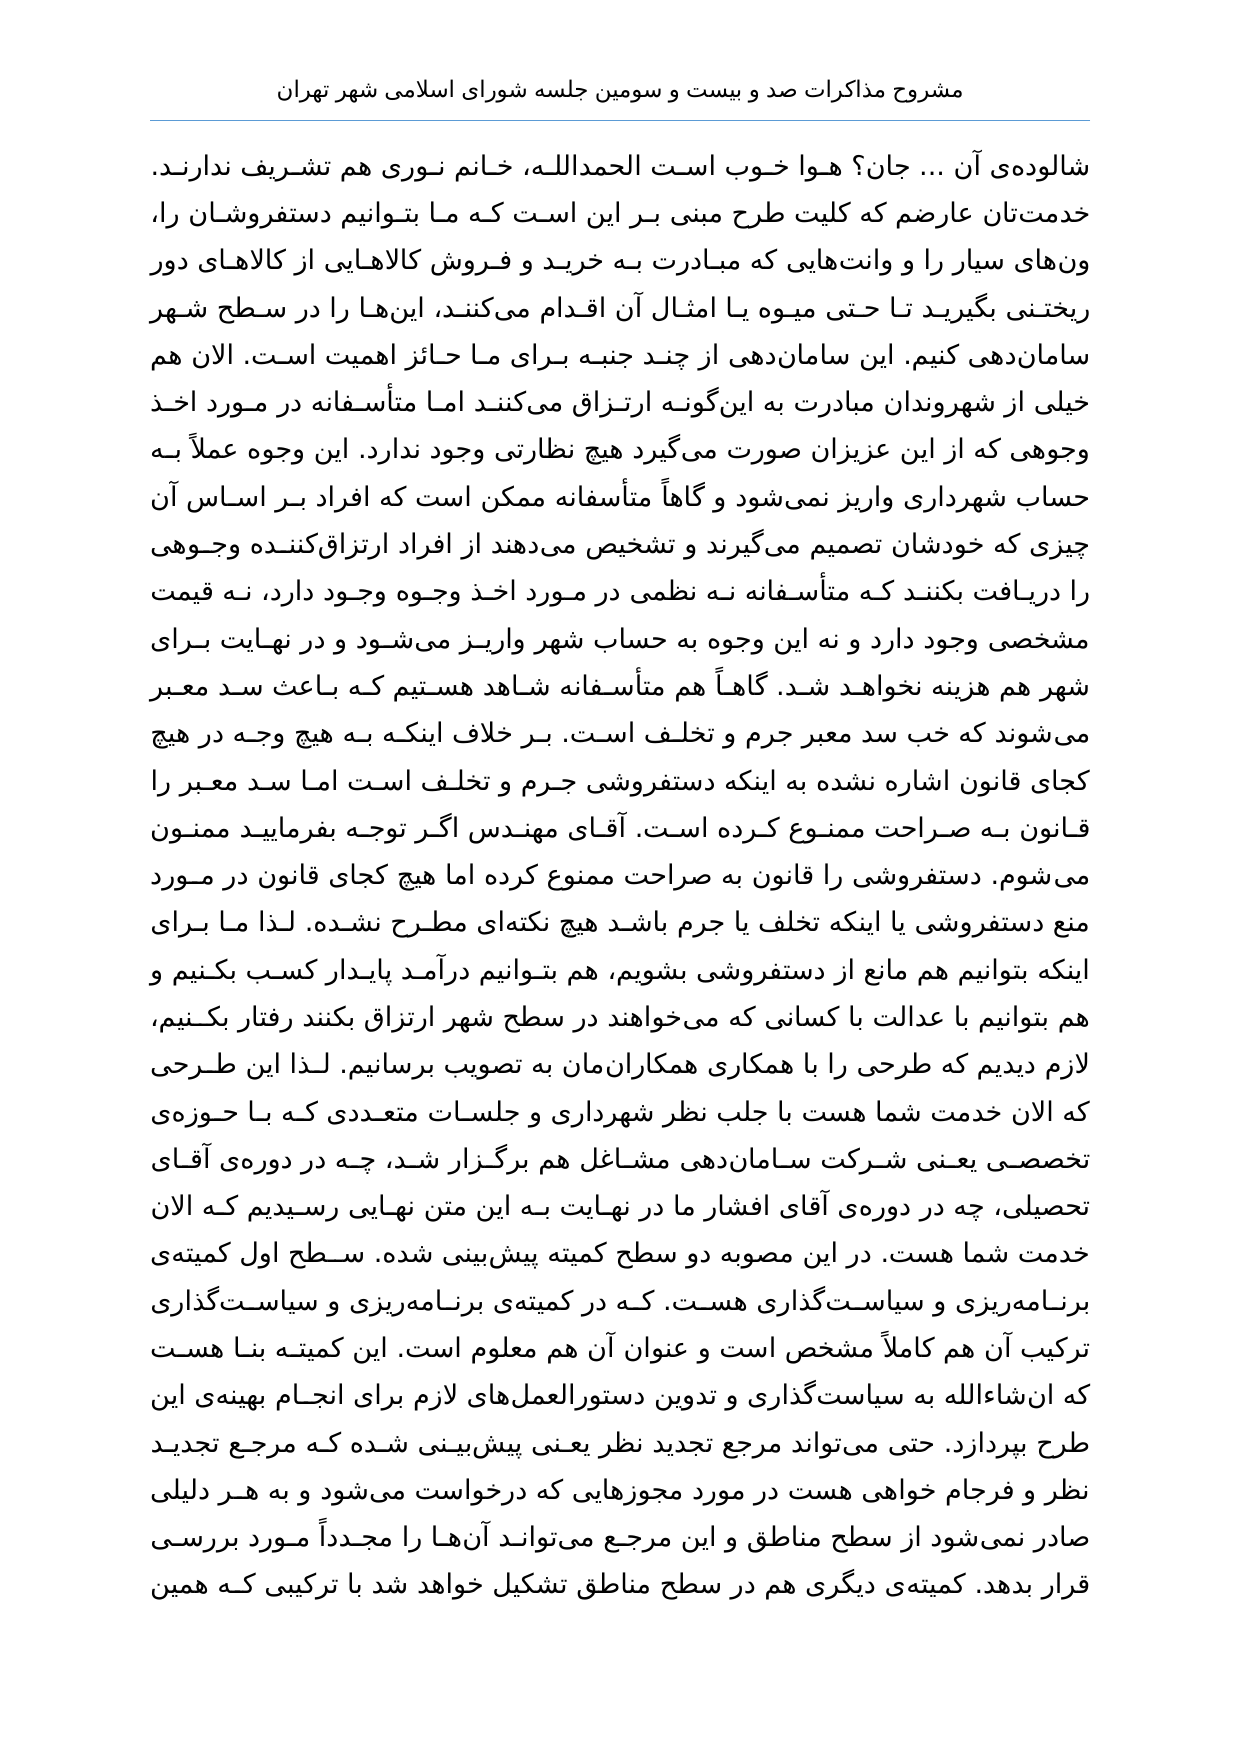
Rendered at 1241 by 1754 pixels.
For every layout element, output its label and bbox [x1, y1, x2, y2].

text [150, 150, 1090, 1600]
